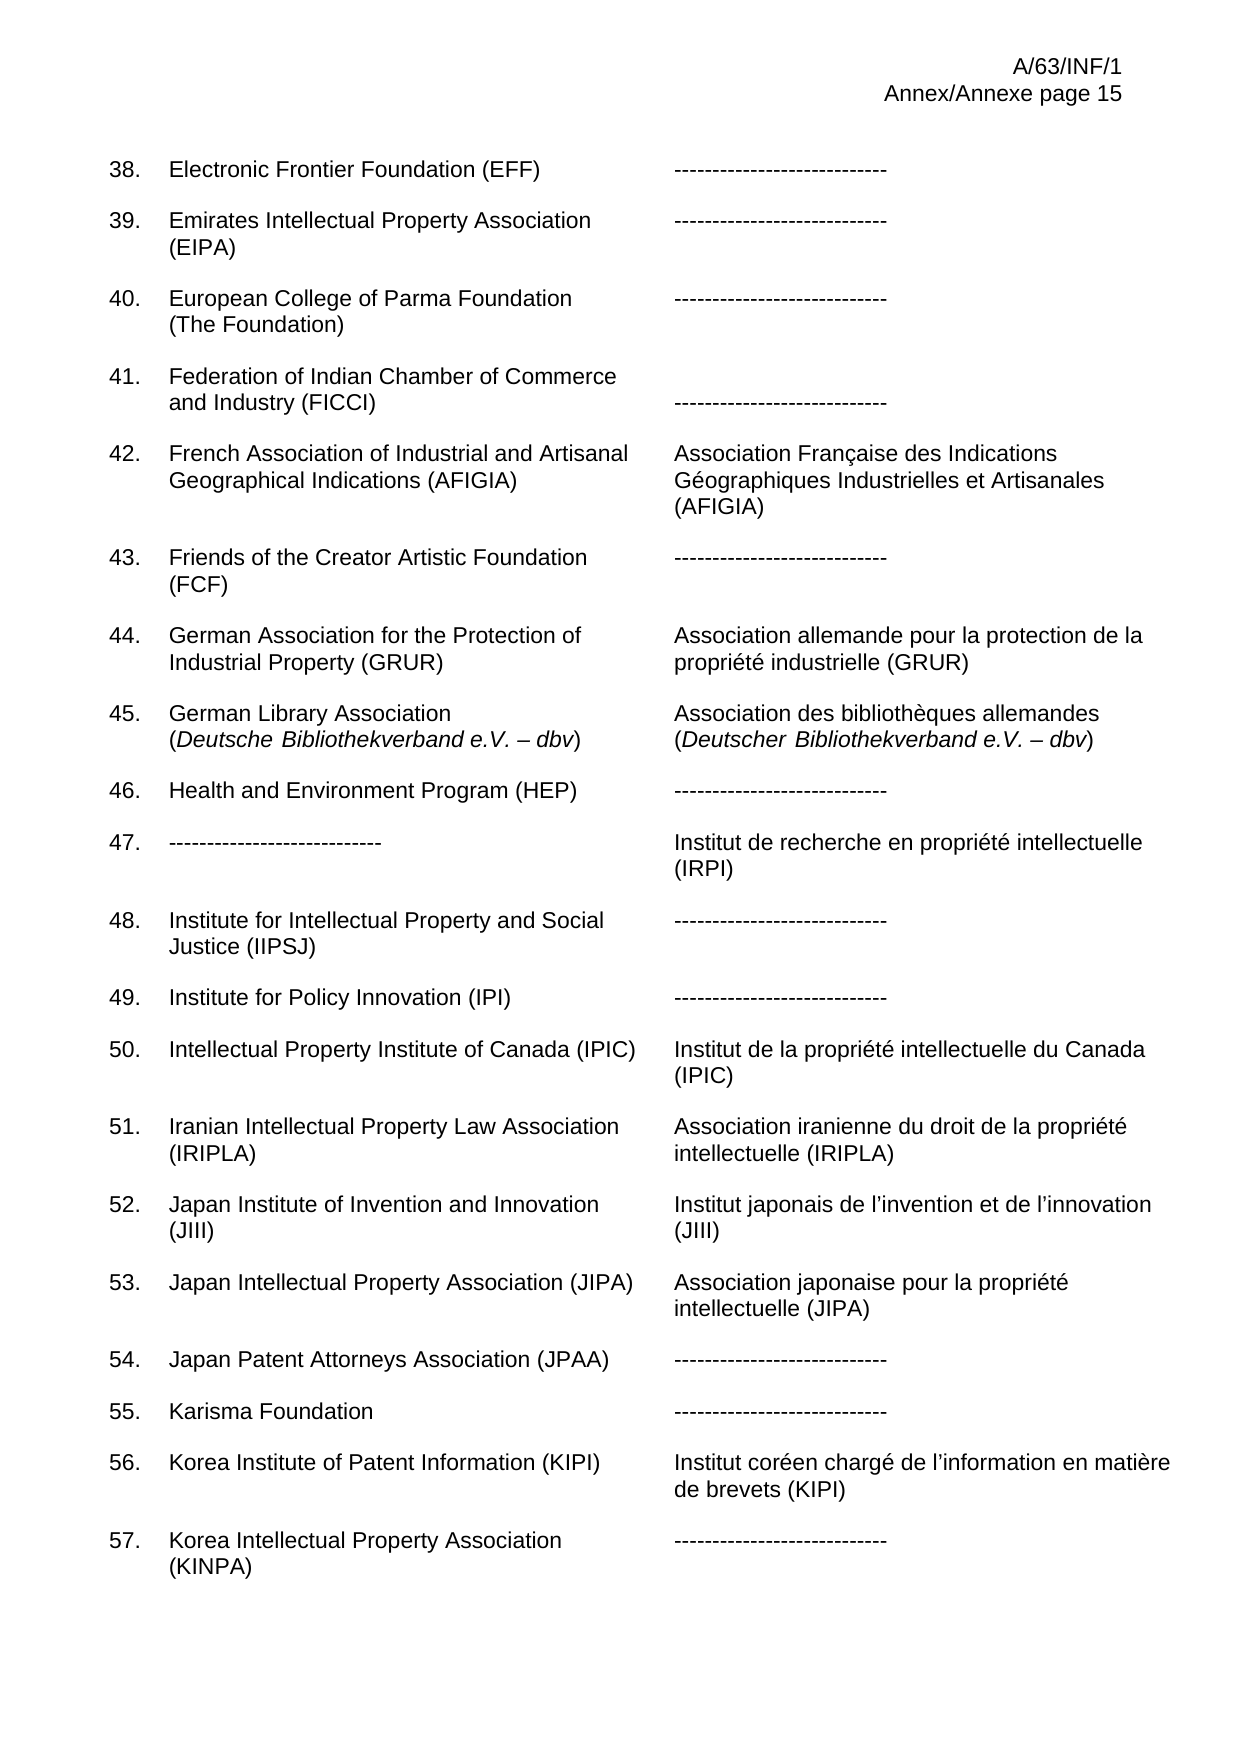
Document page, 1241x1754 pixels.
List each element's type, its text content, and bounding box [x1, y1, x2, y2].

table_cell ---------------------------- [663, 1398, 1187, 1449]
table_cell [83, 622, 157, 700]
table_cell [83, 907, 157, 984]
table_cell Institut de la propriété intellectuelle du Canada (IPIC) [663, 1036, 1187, 1113]
table_cell [83, 440, 157, 544]
table_cell [83, 984, 157, 1036]
table_cell Association des bibliothèques allemandes (Deutscher Bibliothekverband e.V. – dbv) [663, 700, 1187, 777]
table_cell ---------------------------- [663, 285, 1187, 363]
table_cell Institut coréen chargé de l’information en matière de brevets (KIPI) [663, 1449, 1187, 1527]
table_cell Friends of the Creator Artistic Foundation (FCF) [157, 544, 663, 622]
table_cell [83, 778, 157, 829]
table_cell German Association for the Protection of Industrial Property (GRUR) [157, 622, 663, 700]
table_cell [83, 544, 157, 622]
table_cell Association japonaise pour la propriété intellectuelle (JIPA) [663, 1269, 1187, 1346]
table_cell Health and Environment Program (HEP) [157, 778, 663, 829]
table_cell [83, 829, 157, 907]
table_cell German Library Association (Deutsche Bibliothekverband e.V. – dbv) [157, 700, 663, 777]
table_cell Korea Intellectual Property Association (KINPA) [157, 1527, 663, 1604]
table_cell Association Française des Indications Géographiques Industrielles et Artisanales (AFIGIA) [663, 440, 1187, 544]
table_cell Institut de recherche en propriété intellectuelle (IRPI) [663, 829, 1187, 907]
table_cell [663, 156, 1187, 207]
table_cell ---------------------------- [663, 544, 1187, 622]
table_cell ---------------------------- [663, 207, 1187, 285]
table_cell European College of Parma Foundation (The Foundation) [157, 285, 663, 363]
table_cell ---------------------------- [663, 984, 1187, 1036]
table_cell [83, 156, 157, 207]
table_cell Japan Intellectual Property Association (JIPA) [157, 1269, 663, 1346]
table_cell [83, 1527, 157, 1604]
table_cell [83, 1269, 157, 1346]
table_cell Association allemande pour la protection de la propriété industrielle (GRUR) [663, 622, 1187, 700]
table_cell Institute for Policy Innovation (IPI) [157, 984, 663, 1036]
table_cell Intellectual Property Institute of Canada (IPIC) [157, 1036, 663, 1113]
table_cell ---------------------------- [157, 829, 663, 907]
table_cell [83, 285, 157, 363]
table_cell ---------------------------- [663, 907, 1187, 984]
table_cell French Association of Industrial and Artisanal Geographical Indications (AFIGIA) [157, 440, 663, 544]
table_cell Emirates Intellectual Property Association (EIPA) [157, 207, 663, 285]
table_cell [83, 1113, 157, 1191]
table_cell Korea Institute of Patent Information (KIPI) [157, 1449, 663, 1527]
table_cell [663, 1527, 1187, 1604]
table_cell Iranian Intellectual Property Law Association (IRIPLA) [157, 1113, 663, 1191]
table_cell Japan Patent Attorneys Association (JPAA) [157, 1346, 663, 1398]
table_cell Karisma Foundation [157, 1398, 663, 1449]
table_cell [83, 1398, 157, 1449]
table_cell [83, 363, 157, 440]
table_cell Institute for Intellectual Property and Social Justice (IIPSJ) [157, 907, 663, 984]
table_cell [83, 1191, 157, 1269]
table_cell [83, 1036, 157, 1113]
table_cell [83, 1449, 157, 1527]
table_cell Association iranienne du droit de la propriété intellectuelle (IRIPLA) [663, 1113, 1187, 1191]
table_cell ---------------------------- [663, 1346, 1187, 1398]
table_cell Federation of Indian Chamber of Commerce and Industry (FICCI) [157, 363, 663, 440]
table_cell Institut japonais de l’invention et de l’innovation (JIII) [663, 1191, 1187, 1269]
table_cell ---------------------------- [663, 363, 1187, 440]
table_cell Japan Institute of Invention and Innovation (JIII) [157, 1191, 663, 1269]
table_cell [83, 1346, 157, 1398]
table_cell [83, 207, 157, 285]
table_cell [83, 700, 157, 777]
table_cell ---------------------------- [663, 778, 1187, 829]
table_cell Electronic Frontier Foundation (EFF) [157, 156, 663, 207]
